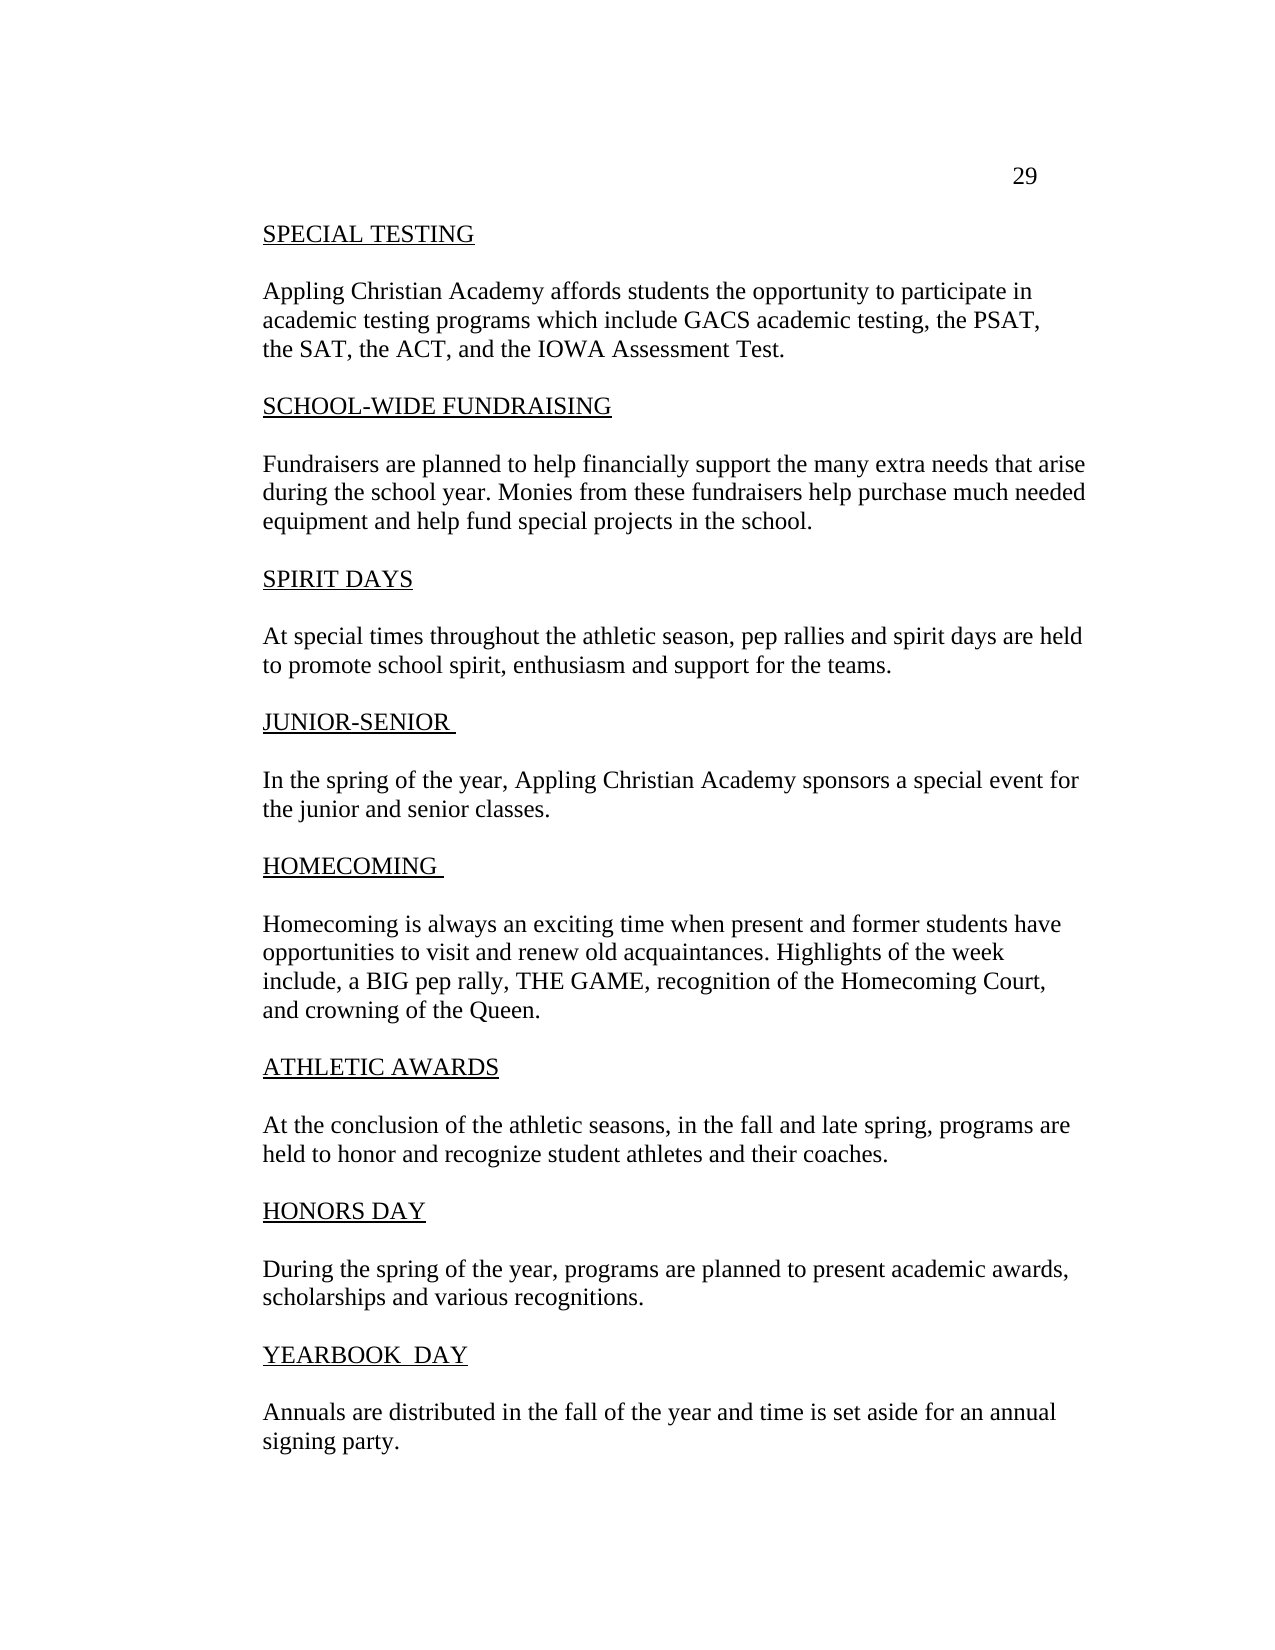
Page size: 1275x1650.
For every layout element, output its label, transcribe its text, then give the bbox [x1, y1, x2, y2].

text In the spring of the year, Appling Christian Academy sponsors a special event for the junior and senior classes. [262, 765, 1087, 822]
text YEARBOOK DAY [187, 1340, 1087, 1369]
text the SAT, the ACT, and the IOWA Assessment Test. [187, 334, 1087, 362]
text At special times throughout the athletic season, pep rallies and spirit days are held to promote school spirit, enthusiasm and support for the teams. [262, 621, 1087, 679]
text Fundraisers are planned to help financially support the many extra needs that arise during the school year. Monies from these fundraisers help purchase much needed equipment and help fund special projects in the school. [262, 449, 1087, 535]
text HOMECOMING [187, 851, 1087, 880]
text SCHOOL-WIDE FUNDRAISING [187, 391, 1087, 420]
text HONORS DAY [187, 1196, 1087, 1225]
text During the spring of the year, programs are planned to present academic awards, scholarships and various recognitions. [187, 1254, 1087, 1311]
text SPIRIT DAYS [262, 564, 1087, 592]
text At the conclusion of the athletic seasons, in the fall and late spring, programs are held to honor and recognize student athletes and their coaches. [262, 1110, 1087, 1167]
text ATHLETIC AWARDS [187, 1052, 1087, 1081]
text Annuals are distributed in the fall of the year and time is set aside for an annual signing party. [262, 1397, 1087, 1455]
text 29 [187, 161, 1087, 190]
text Appling Christian Academy affords students the opportunity to participate in academic testing programs which include GACS academic testing, the PSAT, [187, 276, 1087, 334]
text SPECIAL TESTING [187, 219, 1087, 247]
text JUNIOR-SENIOR [187, 707, 1087, 736]
text Homecoming is always an exciting time when present and former students have opportunities to visit and renew old acquaintances. Highlights of the week include, a BIG pep rally, THE GAME, recognition of the Homecoming Court, and crowning of the Queen. [262, 909, 1087, 1024]
